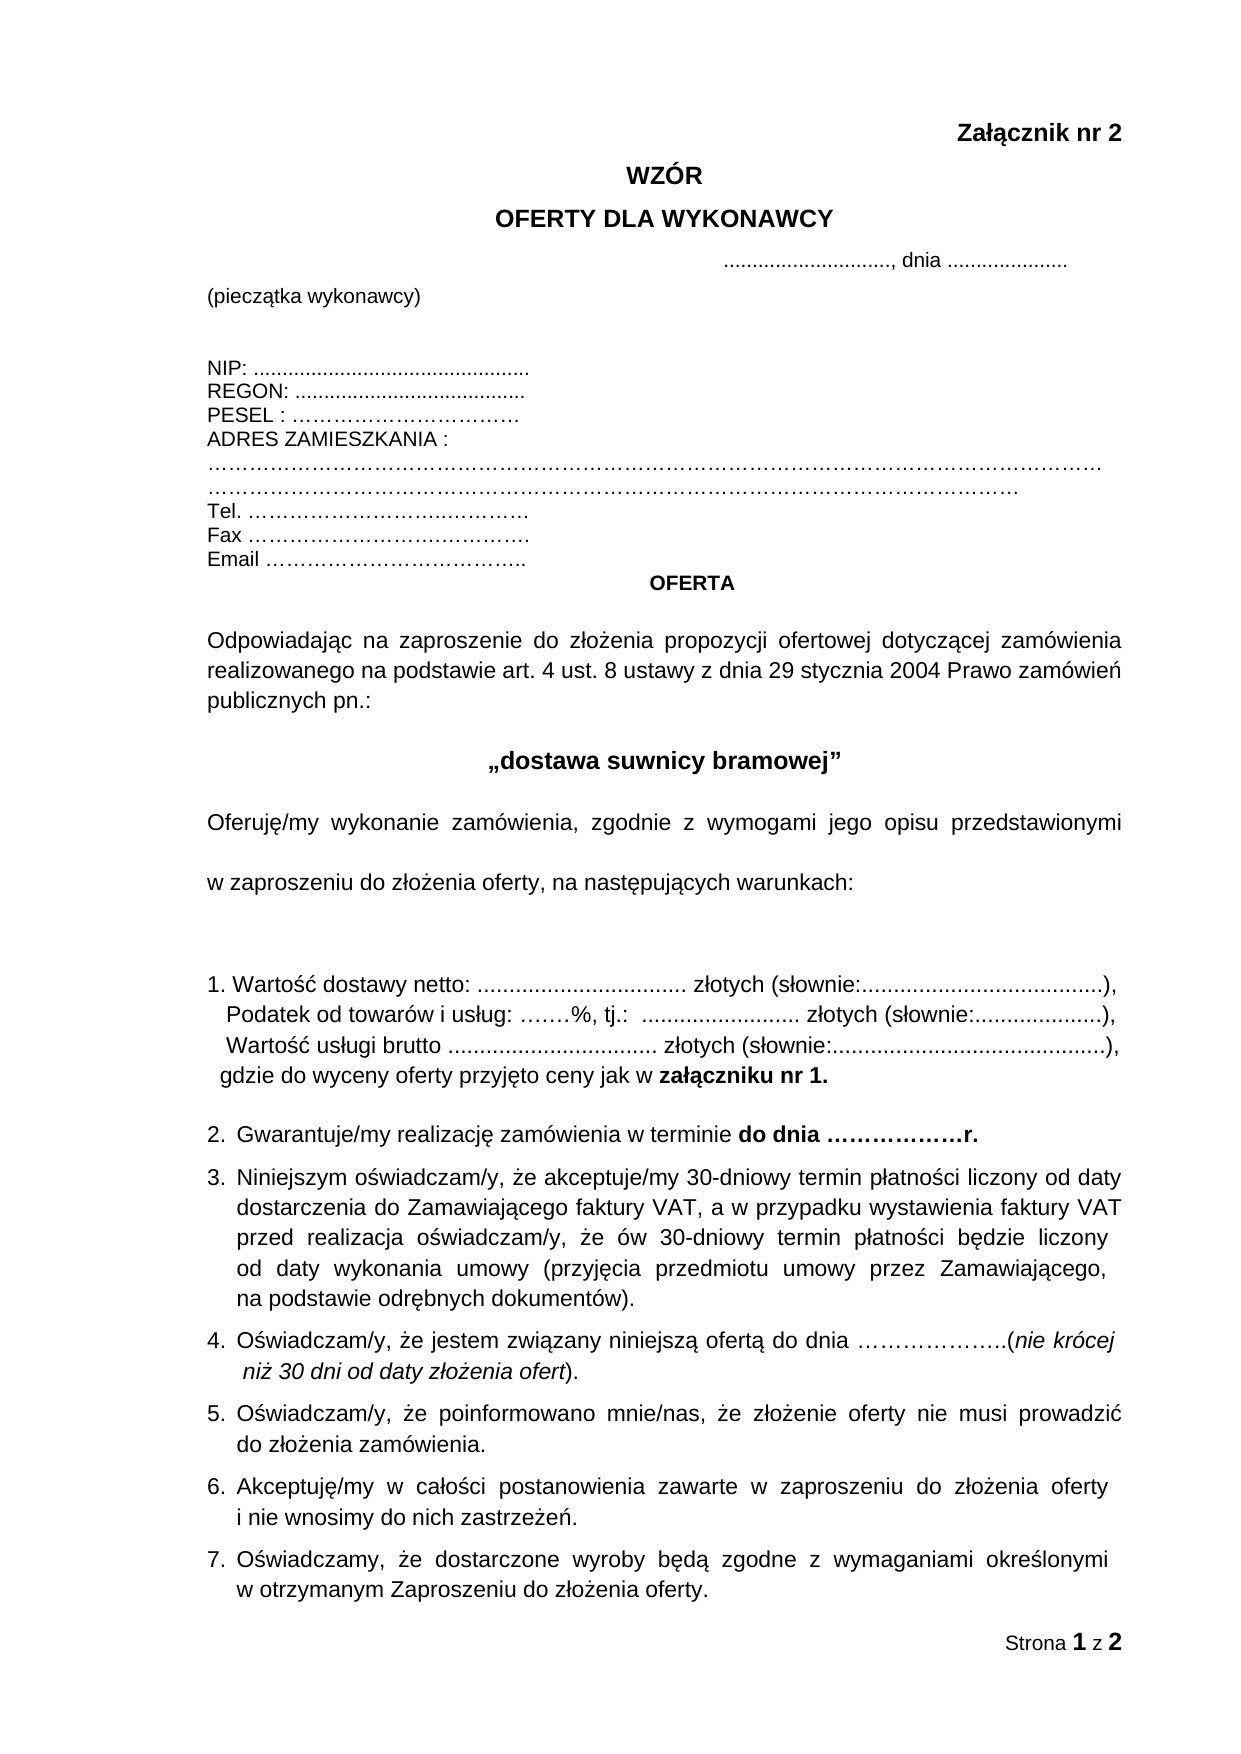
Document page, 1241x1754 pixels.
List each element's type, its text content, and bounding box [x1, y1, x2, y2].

text OFERTA [207, 571, 1122, 595]
list Oświadczam/y, że jestem związany niniejszą ofertą do dnia ………………..(nie krócej niż 30 dni od daty złożenia ofert). [207, 1327, 1122, 1384]
list Akceptuję/my w całości postanowienia zawarte w zaproszeniu do złożenia oferty i nie wnosimy do nich zastrzeżeń. [207, 1473, 1122, 1530]
text NIP: ................................................ [207, 355, 1122, 379]
list Gwarantuje/my realizację zamówienia w terminie do dnia ………………r. [207, 1121, 1122, 1148]
text 1. Wartość dostawy netto: ................................. złotych (słownie:......................................), Podatek od towarów i usług: ….…%, tj.: ......................... złotych (słownie:....................), Wartość usługi brutto ................................. złotych (słownie:...........................................), gdzie do wyceny oferty przyjęto ceny jak w załączniku nr 1. [207, 971, 1122, 1088]
text Załącznik nr 2 [207, 118, 1122, 147]
list Oświadczamy, że dostarczone wyroby będą zgodne z wymaganiami określonymi w otrzymanym Zaproszeniu do złożenia oferty. [207, 1546, 1122, 1603]
text „dostawa suwnicy bramowej” [207, 746, 1122, 775]
text (pieczątka wykonawcy) [207, 283, 1122, 307]
text ADRES ZAMIESZKANIA : ………………………………………………………………………………………………………………………………………………………………………………………………………………………… [207, 427, 1122, 499]
list Niniejszym oświadczam/y, że akceptuje/my 30-dniowy termin płatności liczony od daty dostarczenia do Zamawiającego faktury VAT, a w przypadku wystawienia faktury VAT przed realizacja oświadczam/y, że ów 30-dniowy termin płatności będzie liczony od daty wykonania umowy (przyjęcia przedmiotu umowy przez Zamawiającego, na podstawie odrębnych dokumentów). [207, 1164, 1122, 1311]
text Email ……………………………….. [207, 547, 1122, 571]
text REGON: ........................................ [207, 379, 1122, 403]
text WZÓR [207, 161, 1122, 190]
text ............................., dnia ..................... [723, 247, 1122, 271]
text Tel. ………………………..………… [207, 499, 1122, 523]
text Fax ……………………….…………. [207, 523, 1122, 547]
list Oświadczam/y, że poinformowano mnie/nas, że złożenie oferty nie musi prowadzić do złożenia zamówienia. [207, 1400, 1122, 1457]
text OFERTY DLA WYKONAWCY [207, 204, 1122, 233]
text Odpowiadając na zaproszenie do złożenia propozycji ofertowej dotyczącej zamówienia realizowanego na podstawie art. 4 ust. 8 ustawy z dnia 29 stycznia 2004 Prawo zamówień publicznych pn.: [207, 627, 1122, 713]
text Oferuję/my wykonanie zamówienia, zgodnie z wymogami jego opisu przedstawionymi w zaproszeniu do złożenia oferty, na następujących warunkach: [207, 808, 1122, 895]
text PESEL : …………………………… [207, 403, 1122, 427]
